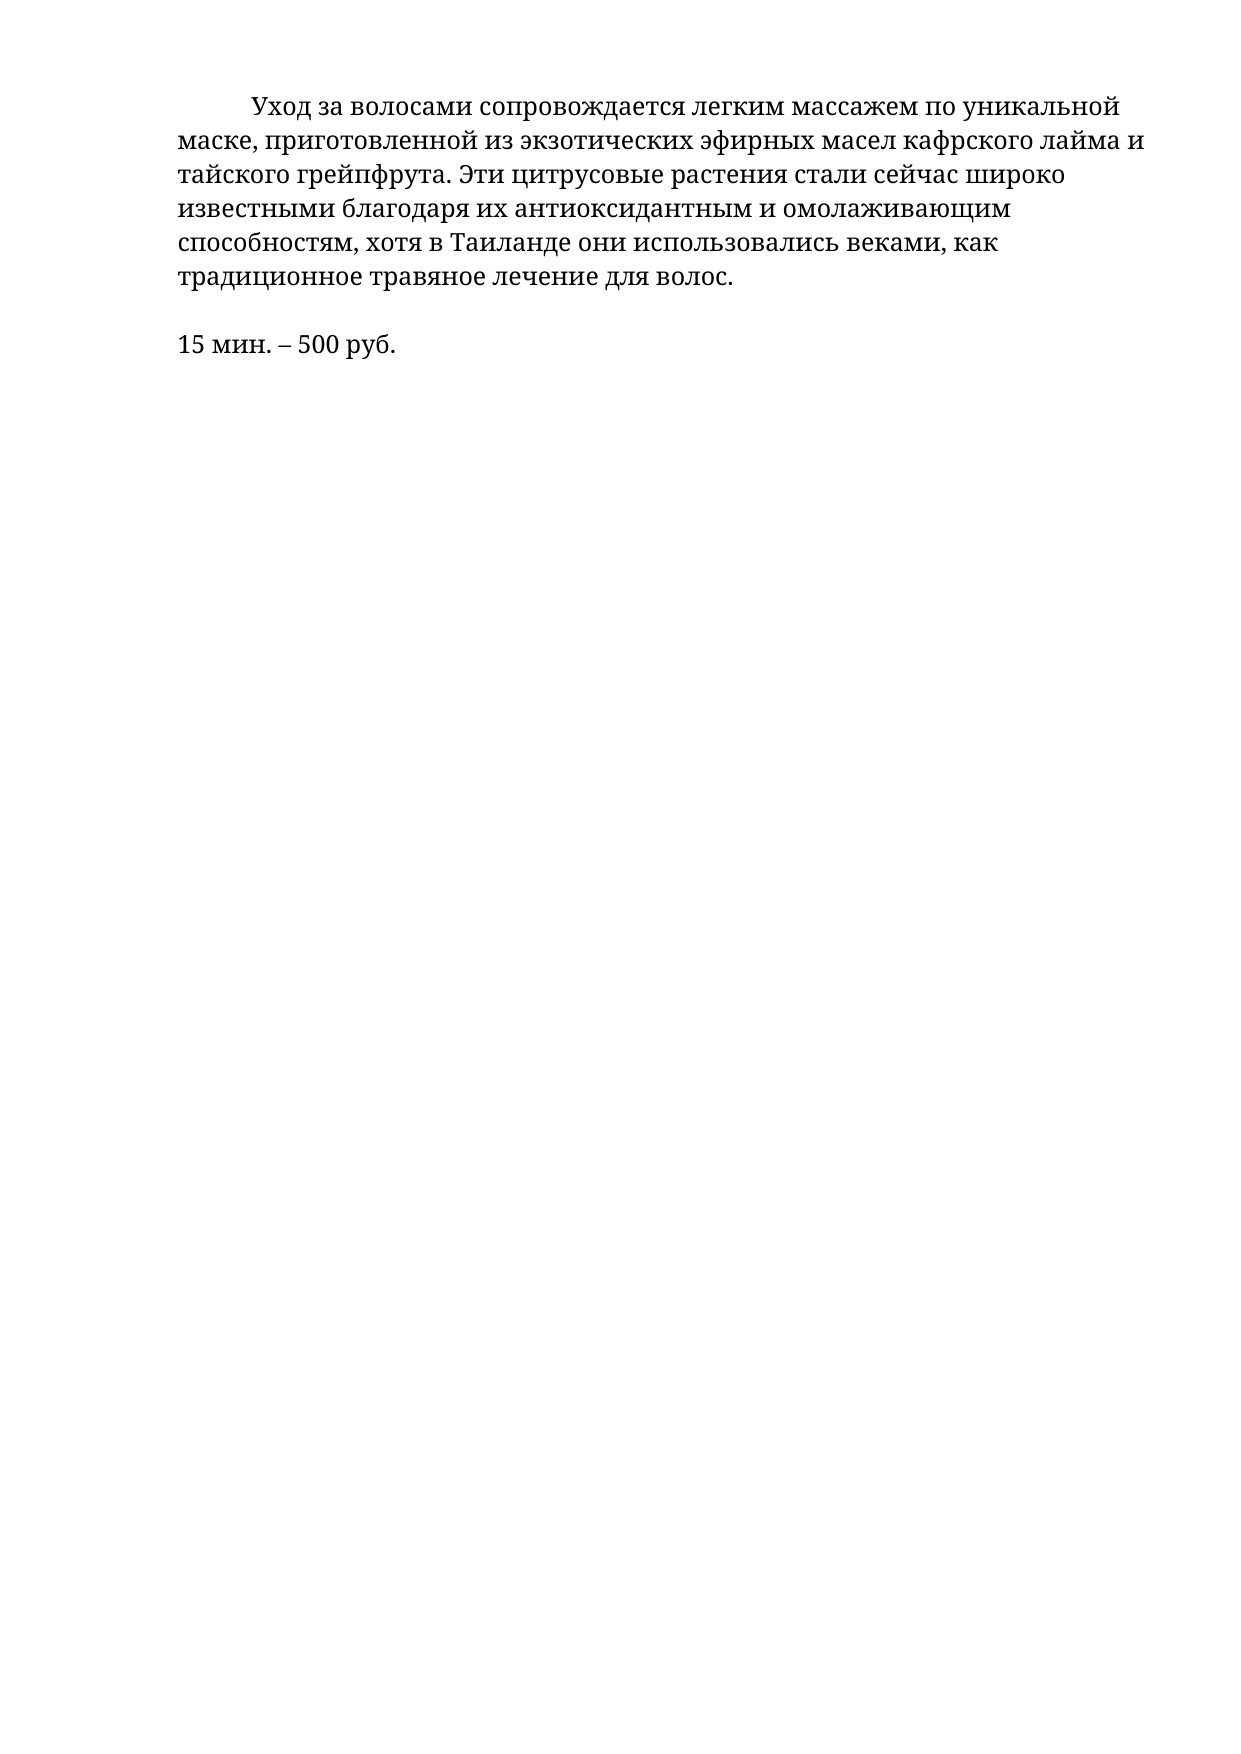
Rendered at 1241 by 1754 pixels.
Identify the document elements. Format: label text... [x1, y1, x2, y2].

text Уход за волосами сопровождается легким массажем по уникальной маске, приготовленной из экзотических эфирных масел кафрского лайма и тайского грейпфрута. Эти цитрусовые растения стали сейчас широко известными благодаря их антиоксидантным и омолаживающим способностям, хотя в Таиланде они использовались веками, как традиционное травяное лечение для волос. [177, 89, 1152, 293]
text 15 мин. – 500 руб. [177, 327, 1152, 361]
